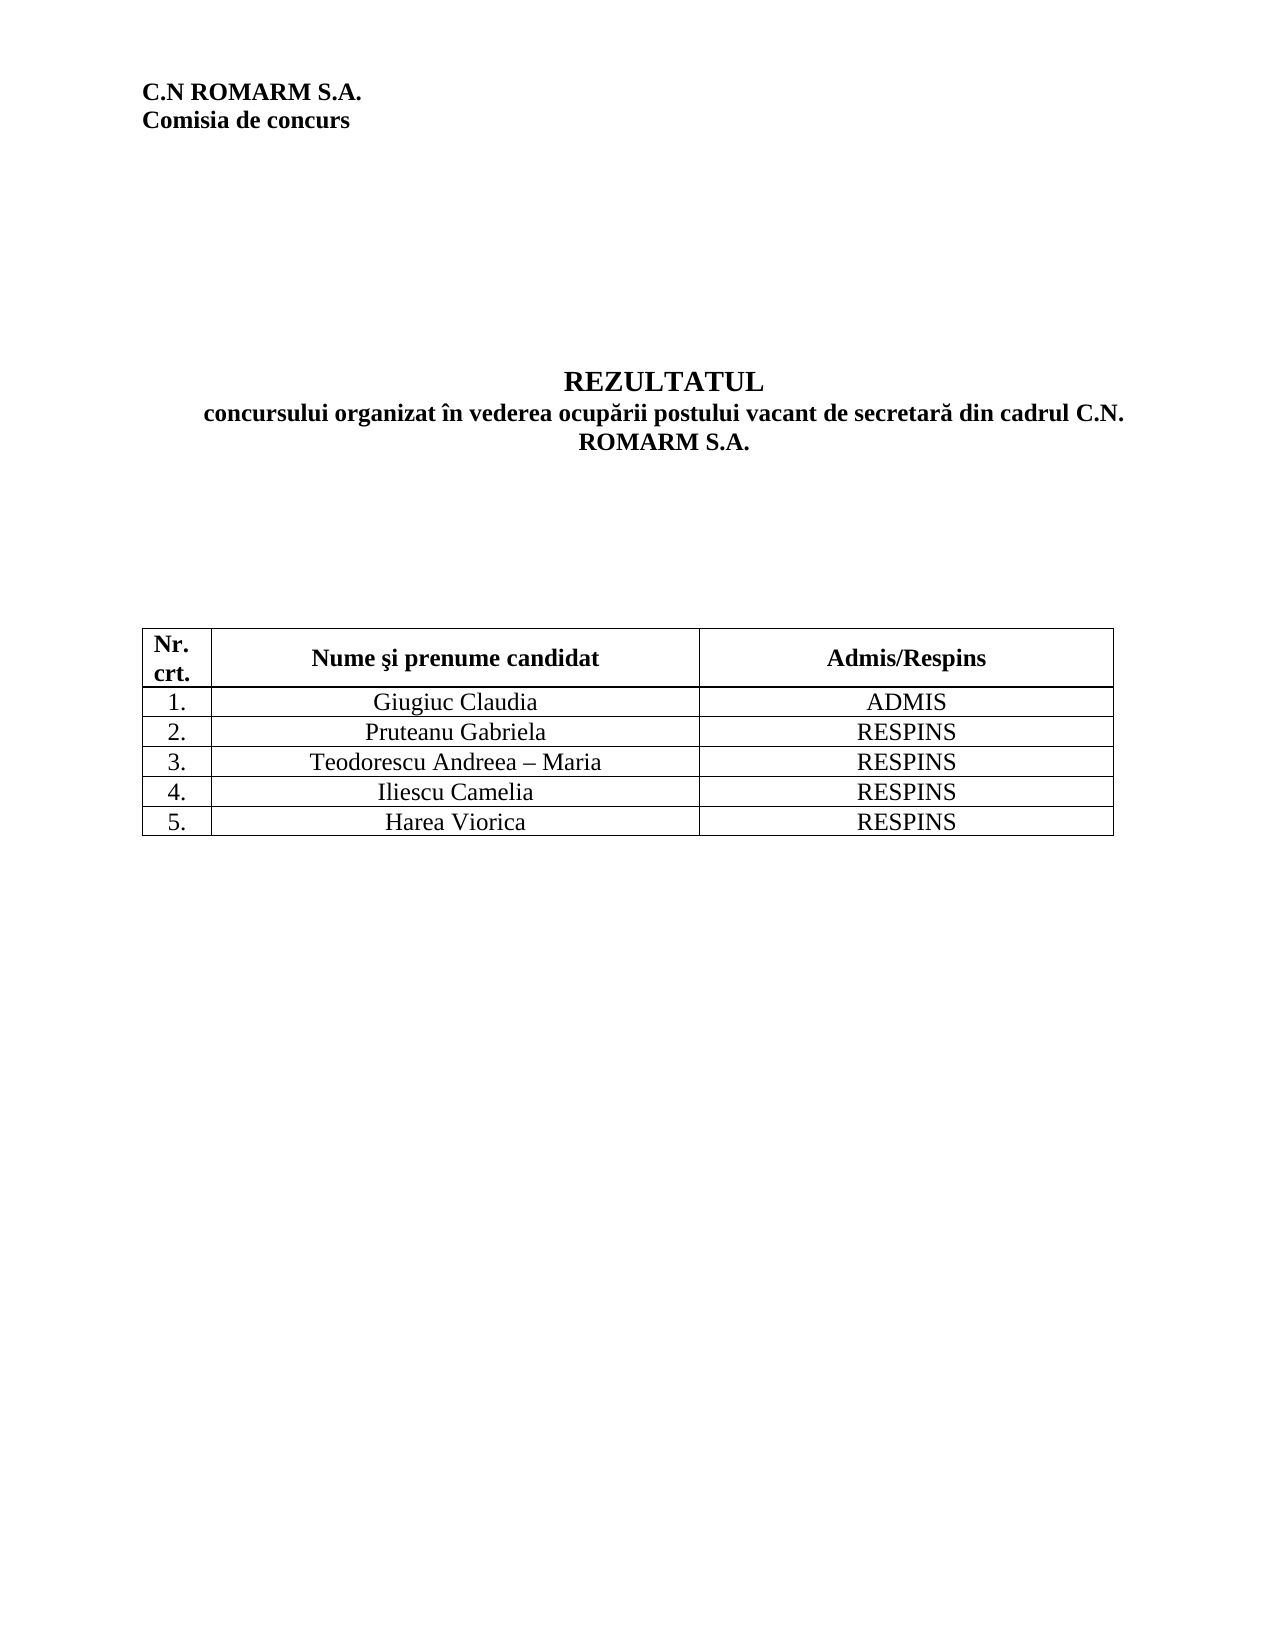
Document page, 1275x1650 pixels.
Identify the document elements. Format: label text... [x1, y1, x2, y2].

table_header Nume şi prenume candidat [212, 629, 699, 686]
table_cell ADMIS [700, 688, 1113, 716]
table_cell Giugiuc Claudia [212, 688, 699, 716]
table_cell Harea Viorica [212, 807, 699, 835]
table_cell RESPINS [700, 777, 1113, 806]
table_cell Pruteanu Gabriela [212, 717, 699, 746]
table_cell 5. [143, 807, 211, 835]
table_cell RESPINS [700, 717, 1113, 746]
table_cell RESPINS [700, 807, 1113, 835]
text REZULTATUL [142, 364, 1186, 398]
table_cell RESPINS [700, 747, 1113, 776]
text C.N ROMARM S.A. [142, 77, 1186, 106]
table_cell Iliescu Camelia [212, 777, 699, 806]
text concursului organizat în vederea ocupării postului vacant de secretară din cadrul C.N. ROMARM S.A. [142, 398, 1186, 455]
table_header Admis/Respins [700, 629, 1113, 686]
text Comisia de concurs [142, 106, 1186, 134]
table_cell 3. [143, 747, 211, 776]
table_cell 1. [143, 688, 211, 716]
table_cell 4. [143, 777, 211, 806]
table_header Nr. crt. [143, 629, 211, 686]
table_cell 2. [143, 717, 211, 746]
table_cell Teodorescu Andreea – Maria [212, 747, 699, 776]
